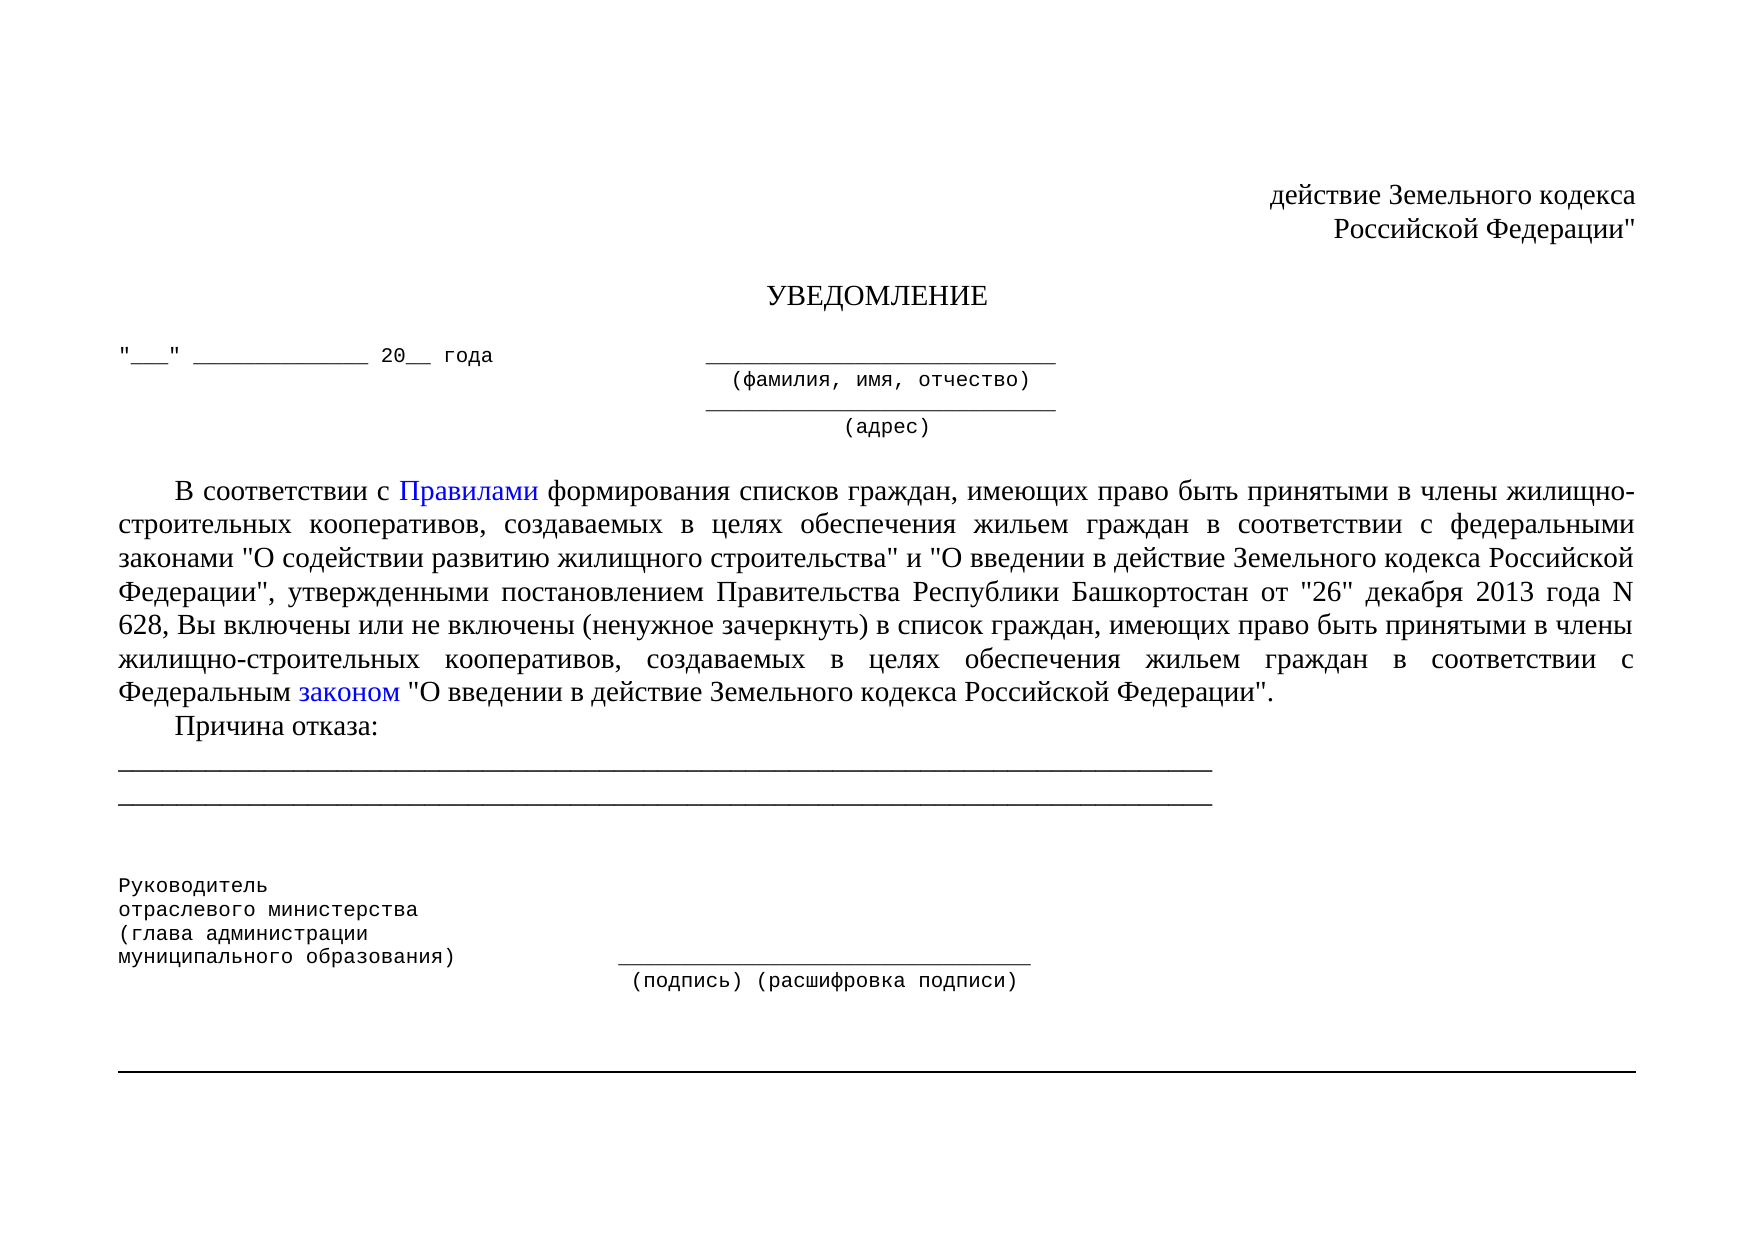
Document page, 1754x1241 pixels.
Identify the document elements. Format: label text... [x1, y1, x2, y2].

text (глава администрации [118, 923, 1636, 946]
text (фамилия, имя, отчество) [118, 368, 1636, 392]
text отраслевого министерства [118, 899, 1636, 923]
text ____________________________ [118, 392, 1636, 416]
text (адрес) [118, 416, 1636, 439]
text Российской Федерации" [118, 211, 1636, 244]
text муниципального образования) _________________________________ [118, 946, 1636, 970]
text ___________________________________________________________________________ [118, 775, 1636, 808]
text Руководитель [118, 876, 1636, 899]
text ___________________________________________________________________________ [118, 741, 1636, 775]
text "___" ______________ 20__ года ____________________________ [118, 345, 1636, 368]
text действие Земельного кодекса [118, 177, 1636, 211]
text В соответствии с Правилами формирования списков граждан, имеющих право быть принятыми в члены жилищно-строительных кооперативов, создаваемых в целях обеспечения жильем граждан в соответствии с федеральными законами "О содействии развитию жилищного строительства" и "О введении в действие Земельного кодекса Российской Федерации", утвержденными постановлением Правительства Республики Башкортостан от "26" декабря 2013 года N 628, Вы включены или не включены (ненужное зачеркнуть) в список граждан, имеющих право быть принятыми в члены жилищно-строительных кооперативов, создаваемых в целях обеспечения жильем граждан в соответствии с Федеральным законом "О введении в действие Земельного кодекса Российской Федерации". [118, 473, 1636, 708]
text УВЕДОМЛЕНИЕ [118, 278, 1636, 311]
text Причина отказа: [118, 708, 1636, 741]
text (подпись) (расшифровка подписи) [118, 970, 1636, 994]
